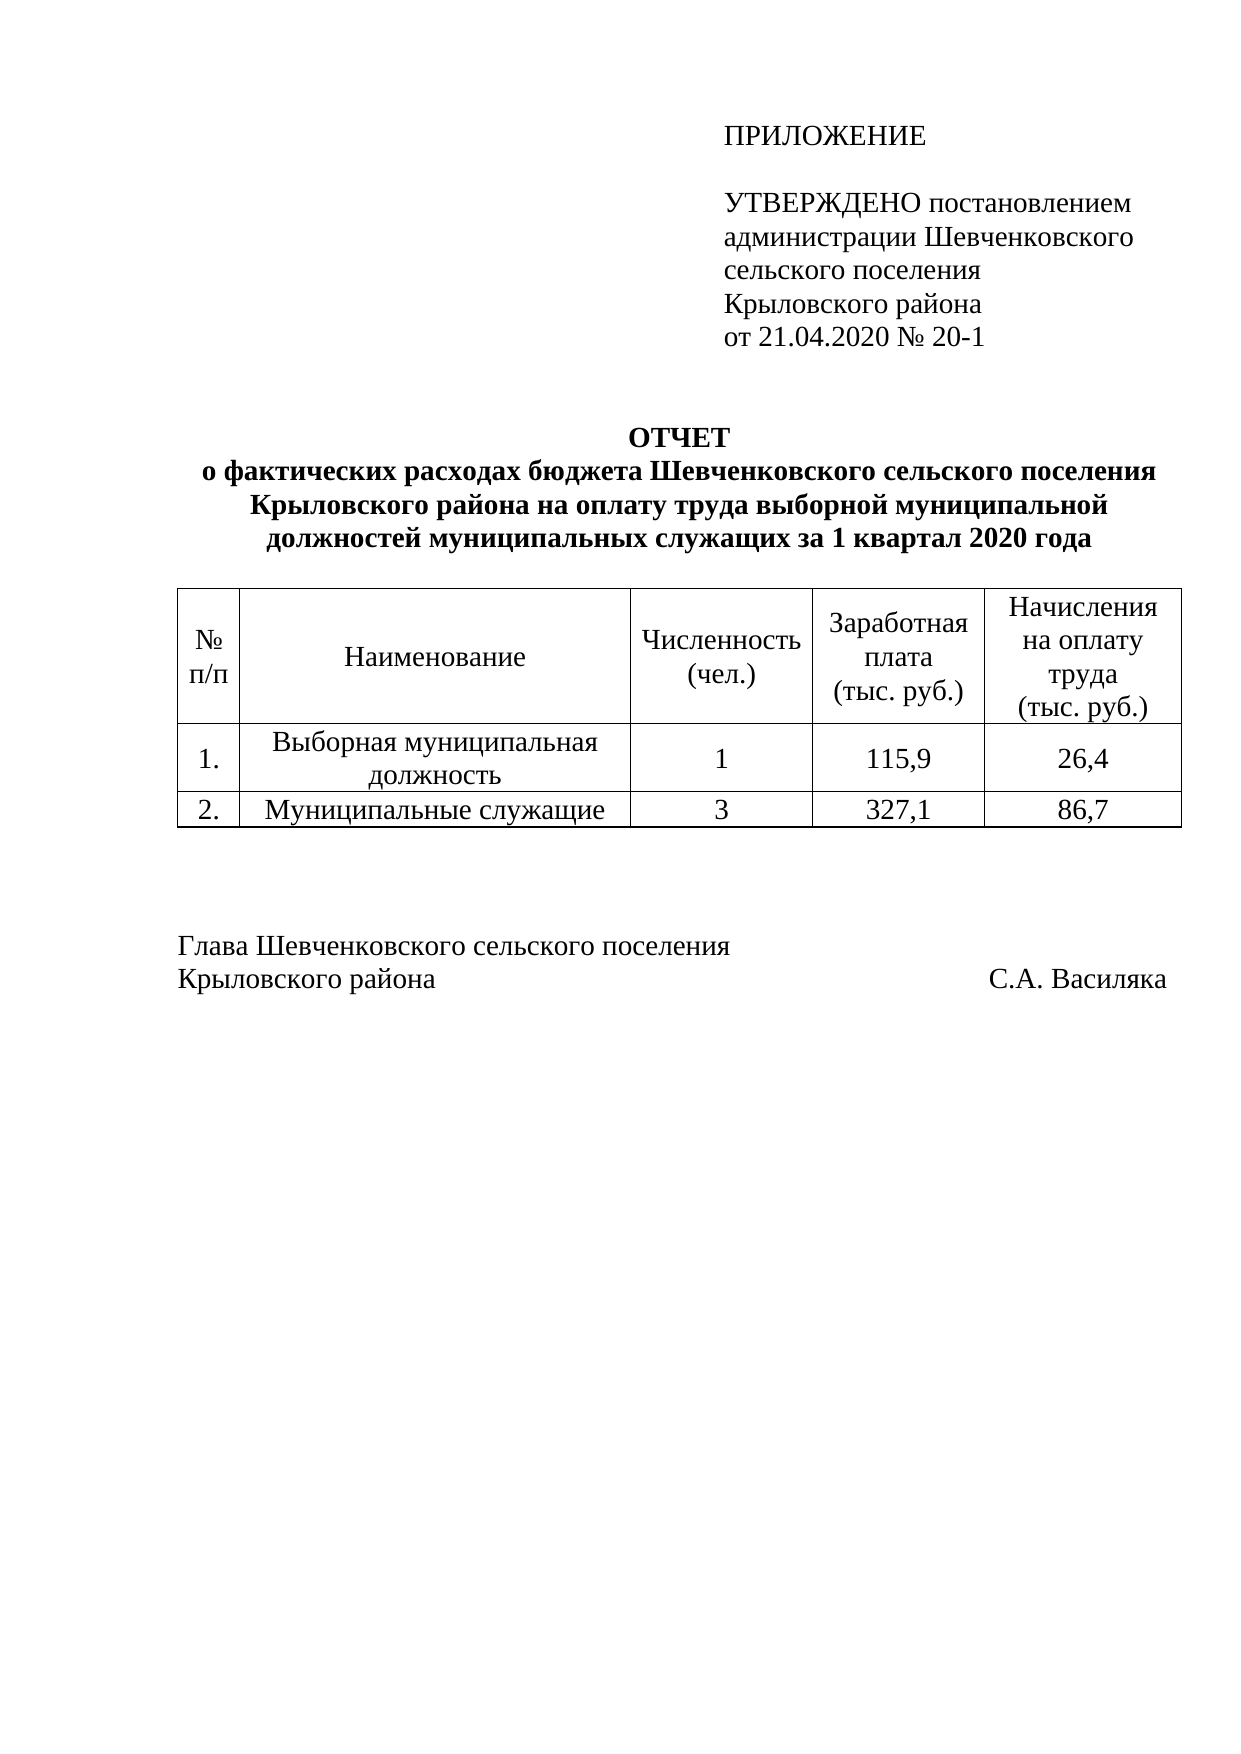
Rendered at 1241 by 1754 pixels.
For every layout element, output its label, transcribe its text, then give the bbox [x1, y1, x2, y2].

text администрации Шевченковского [723, 219, 1181, 252]
text Глава Шевченковского сельского поселения [177, 928, 1181, 962]
text УТВЕРЖДЕНО постановлением [723, 185, 1181, 219]
table_cell 115,9 [813, 724, 984, 791]
table_header Заработная плата (тыс. руб.) [813, 589, 984, 723]
text ОТЧЕТ [177, 420, 1181, 453]
text сельского поселения [723, 252, 1181, 286]
text Крыловского района [723, 286, 1181, 319]
table_cell Муниципальные служащие [240, 792, 630, 826]
table_header Численность (чел.) [631, 589, 812, 723]
text ПРИЛОЖЕНИЕ [723, 118, 1181, 152]
table_cell 26,4 [985, 724, 1181, 791]
table_cell Выборная муниципальная должность [240, 724, 630, 791]
text Крыловского района С.А. Василяка [177, 962, 1181, 995]
table_header № п/п [178, 589, 239, 723]
table_header Начисления на оплату труда (тыс. руб.) [985, 589, 1181, 723]
table_cell 2. [178, 792, 239, 826]
table_cell 86,7 [985, 792, 1181, 826]
table_cell 3 [631, 792, 812, 826]
text о фактических расходах бюджета Шевченковского сельского поселения Крыловского района на оплату труда выборной муниципальной должностей муниципальных служащих за 1 квартал 2020 года [177, 453, 1181, 554]
table_cell 1 [631, 724, 812, 791]
table_cell 1. [178, 724, 239, 791]
text от 21.04.2020 № 20-1 [723, 319, 1181, 353]
table_cell 327,1 [813, 792, 984, 826]
table_header Наименование [240, 589, 630, 723]
